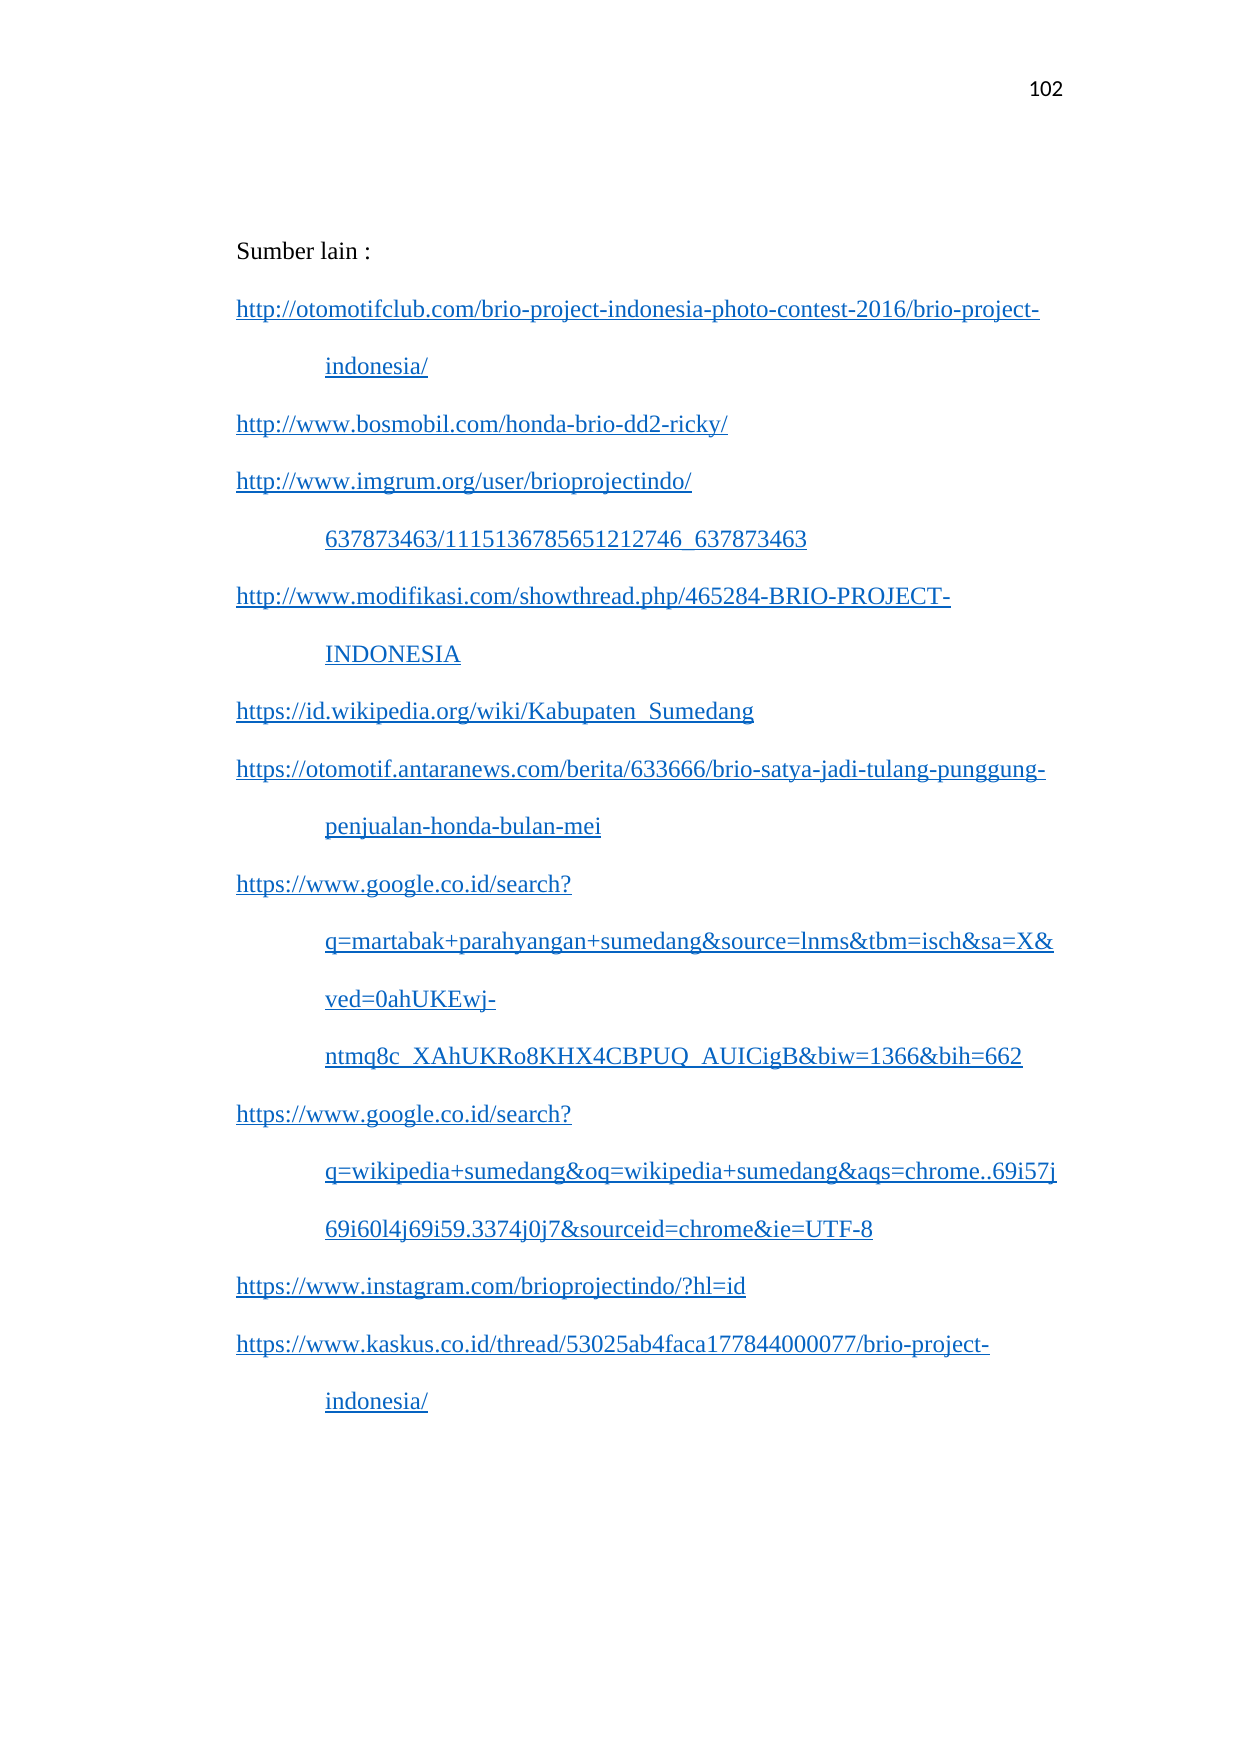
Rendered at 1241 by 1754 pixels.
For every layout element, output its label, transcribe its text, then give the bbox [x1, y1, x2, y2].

text http://www.bosmobil.com/honda-brio-dd2-ricky/ [236, 409, 1063, 437]
text https://id.wikipedia.org/wiki/Kabupaten_Sumedang [236, 696, 1063, 725]
text https://otomotif.antaranews.com/berita/633666/brio-satya-jadi-tulang-punggung-penjualan-honda-bulan-mei [236, 754, 1063, 840]
text Sumber lain : [236, 236, 1063, 265]
text https://www.google.co.id/search?q=martabak+parahyangan+sumedang&source=lnms&tbm=isch&sa=X&ved=0ahUKEwj-ntmq8c_XAhUKRo8KHX4CBPUQ_AUICigB&biw=1366&bih=662 [236, 869, 1063, 1070]
text https://www.instagram.com/brioprojectindo/?hl=id [236, 1271, 1063, 1300]
text http://otomotifclub.com/brio-project-indonesia-photo-contest-2016/brio-project-indonesia/ [236, 294, 1063, 380]
text https://www.google.co.id/search?q=wikipedia+sumedang&oq=wikipedia+sumedang&aqs=chrome..69i57j69i60l4j69i59.3374j0j7&sourceid=chrome&ie=UTF-8 [236, 1099, 1063, 1242]
text http://www.modifikasi.com/showthread.php/465284-BRIO-PROJECT-INDONESIA [236, 581, 1063, 667]
text https://www.kaskus.co.id/thread/53025ab4faca177844000077/brio-project-indonesia/ [236, 1329, 1063, 1415]
text http://www.imgrum.org/user/brioprojectindo/637873463/1115136785651212746_637873463 [236, 466, 1063, 552]
